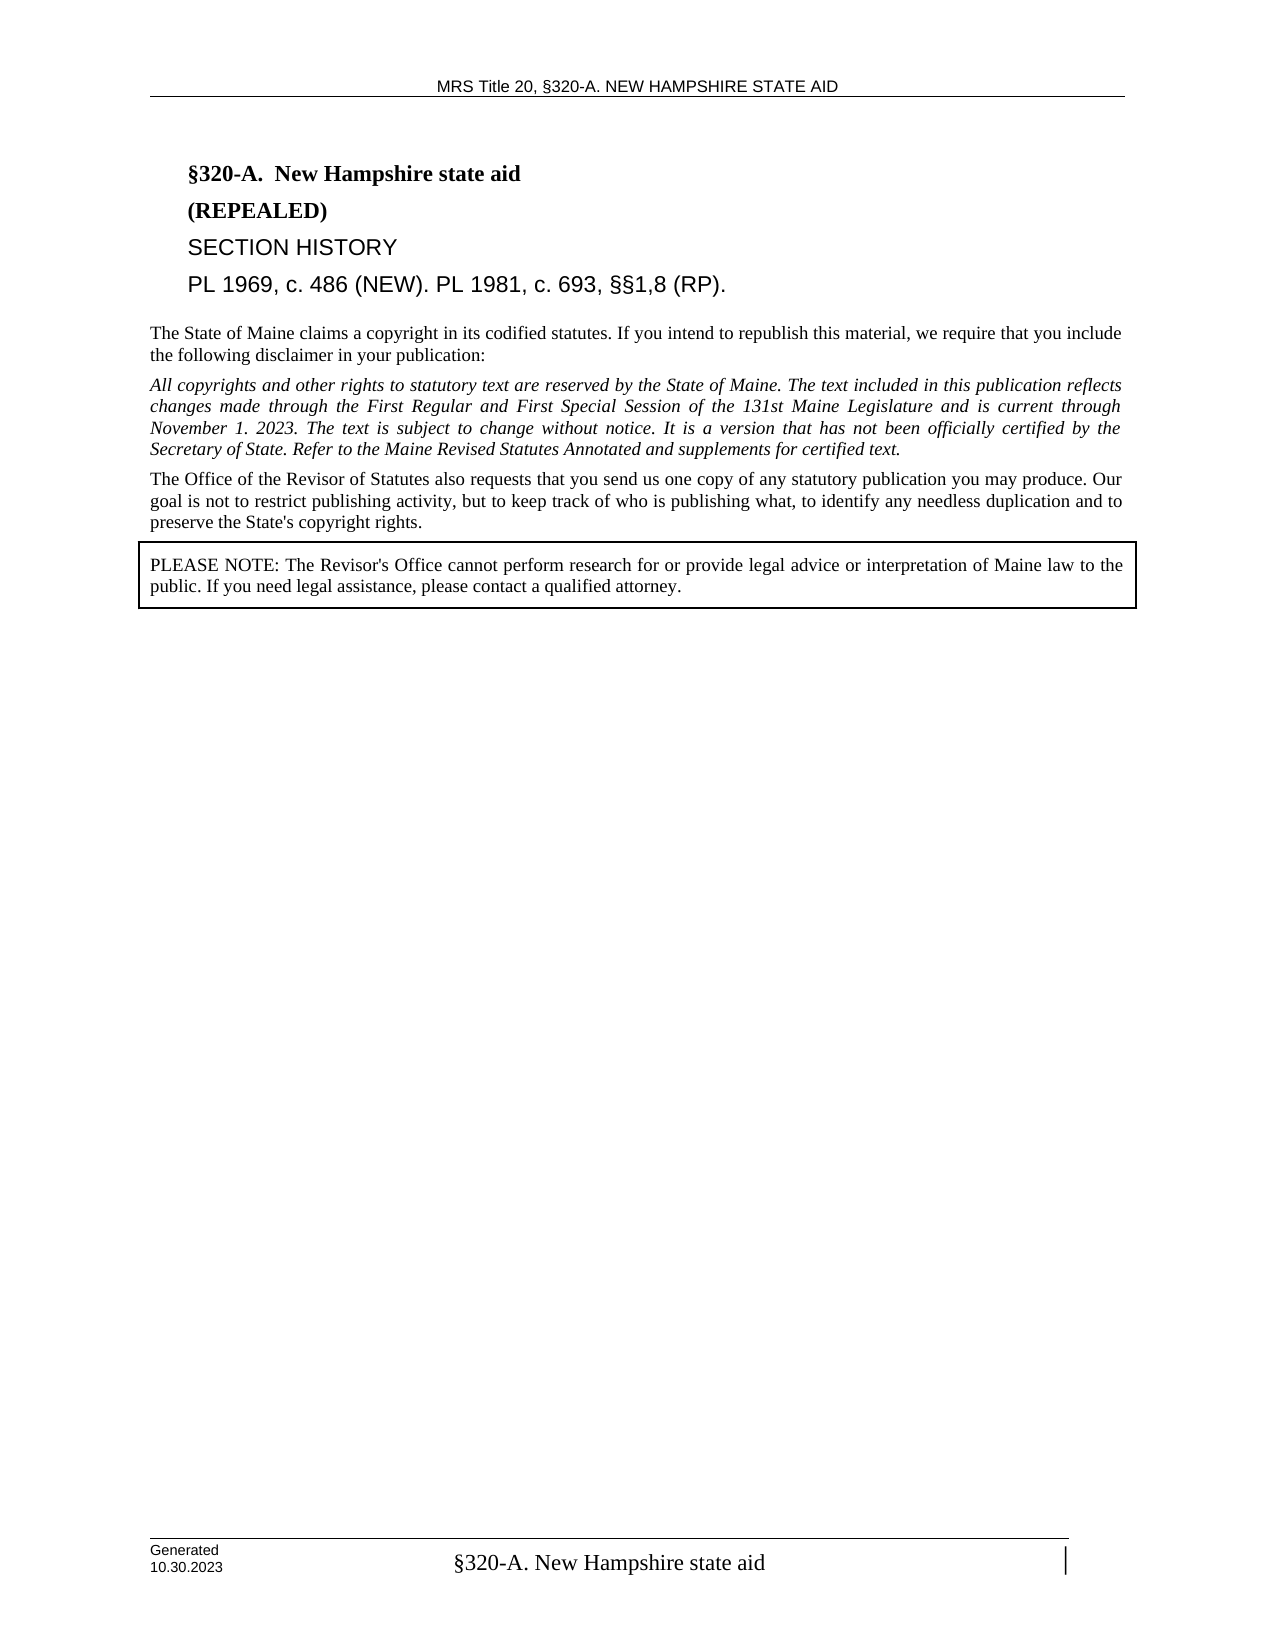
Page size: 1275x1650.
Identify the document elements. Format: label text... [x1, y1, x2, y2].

text PL 1969, c. 486 (NEW). PL 1981, c. 693, §§1,8 (RP). [187, 271, 1125, 297]
text The State of Maine claims a copyright in its codified statutes. If you intend to republish this material, we require that you include the following disclaimer in your publication: [150, 322, 1125, 365]
text SECTION HISTORY [187, 234, 1125, 260]
text (REPEALED) [187, 197, 1125, 223]
text The Office of the Revisor of Statutes also requests that you send us one copy of any statutory publication you may produce. Our goal is not to restrict publishing activity, but to keep track of who is publishing what, to identify any needless duplication and to preserve the State's copyright rights. [150, 468, 1125, 533]
text §320-A. New Hampshire state aid [187, 160, 1125, 187]
text All copyrights and other rights to statutory text are reserved by the State of Maine. The text included in this publication reflects changes made through the First Regular and First Special Session of the 131st Maine Legislature and is current through November 1. 2023 . The text is subject to change without notice. It is a version that has not been officially certified by the Secretary of State. Refer to the Maine Revised Statutes Annotated and supplements for certified text. [150, 373, 1125, 460]
text PLEASE NOTE: The Revisor's Office cannot perform research for or provide legal advice or interpretation of Maine law to the public. If you need legal assistance, please contact a qualified attorney. [140, 543, 1135, 607]
